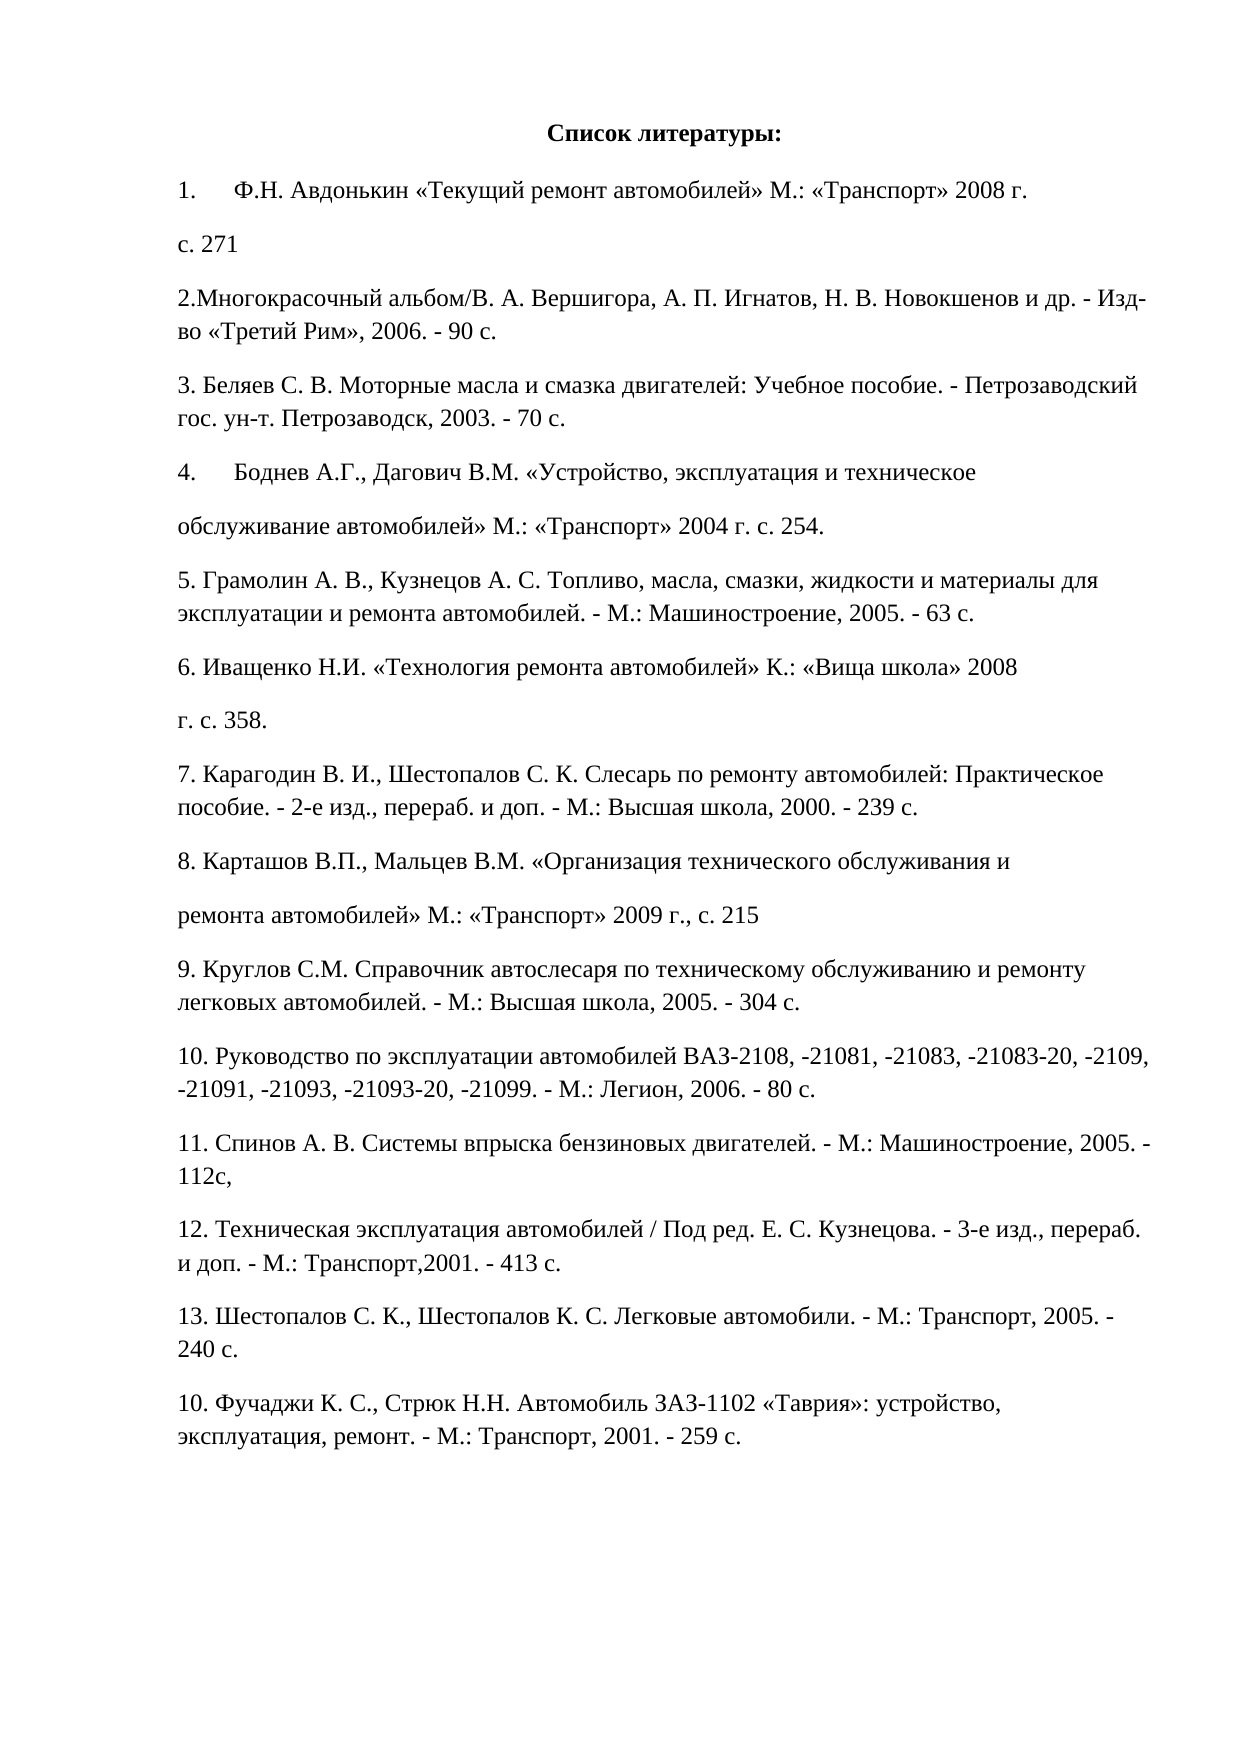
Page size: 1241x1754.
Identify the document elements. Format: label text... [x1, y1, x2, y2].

text обслуживание автомобилей» М.: «Транспорт» 2004 г. с. 254. [177, 511, 1152, 540]
text 2.Многокрасочный альбом/В. А. Вершигора, А. П. Игнатов, Н. В. Новокшенов и др. - Изд-во «Третий Рим», 2006. - 90 с. [177, 283, 1152, 345]
text 1. Ф.Н. Авдонькин «Текущий ремонт автомобилей» М.: «Транспорт» 2008 г. [177, 176, 1152, 204]
text 3. Беляев С. В. Моторные масла и смазка двигателей: Учебное пособие. - Петрозаводский гос. ун-т. Петрозаводск, 2003. - 70 с. [177, 370, 1152, 432]
text г. с. 358. [177, 706, 1152, 734]
text с. 271 [177, 229, 1152, 258]
text 10. Руководство по эксплуатации автомобилей ВАЗ-2108, -21081, -21083, -21083-20, -2109, -21091, -21093, -21093-20, -21099. - М.: Легион, 2006. - 80 с. [177, 1041, 1152, 1103]
text 4. Боднев А.Г., Дагович В.М. «Устройство, эксплуатация и техническое [177, 457, 1152, 486]
text 5. Грамолин А. В., Кузнецов А. С. Топливо, масла, смазки, жидкости и материалы для эксплуатации и ремонта автомобилей. - М.: Машиностроение, 2005. - 63 с. [177, 565, 1152, 627]
text 7. Карагодин В. И., Шестопалов С. К. Слесарь по ремонту автомобилей: Практическое пособие. - 2-е изд., перераб. и доп. - М.: Высшая школа, 2000. - 239 с. [177, 759, 1152, 821]
text 10. Фучаджи К. С., Стрюк Н.Н. Автомобиль ЗАЗ-1102 «Таврия»: устройство, эксплуатация, ремонт. - М.: Транспорт, 2001. - 259 с. [177, 1388, 1152, 1450]
text 6. Иващенко Н.И. «Технология ремонта автомобилей» К.: «Вища школа» 2008 [177, 652, 1152, 680]
text 12. Техническая эксплуатация автомобилей / Под ред. Е. С. Кузнецова. - 3-е изд., перераб. и доп. - М.: Транспорт,2001. - 413 с. [177, 1214, 1152, 1276]
text 8. Карташов В.П., Мальцев В.М. «Организация технического обслуживания и [177, 846, 1152, 875]
text 9. Круглов С.М. Справочник автослесаря по техническому обслуживанию и ремонту легковых автомобилей. - М.: Высшая школа, 2005. - 304 с. [177, 954, 1152, 1016]
text 11. Спинов А. В. Системы впрыска бензиновых двигателей. - М.: Машиностроение, 2005. - 112с, [177, 1128, 1152, 1189]
text Список литературы: [177, 118, 1152, 147]
text ремонта автомобилей» М.: «Транспорт» 2009 г., с. 215 [177, 900, 1152, 929]
text 13. Шестопалов С. К., Шестопалов К. С. Легковые автомобили. - М.: Транспорт, 2005. - 240 с. [177, 1301, 1152, 1363]
